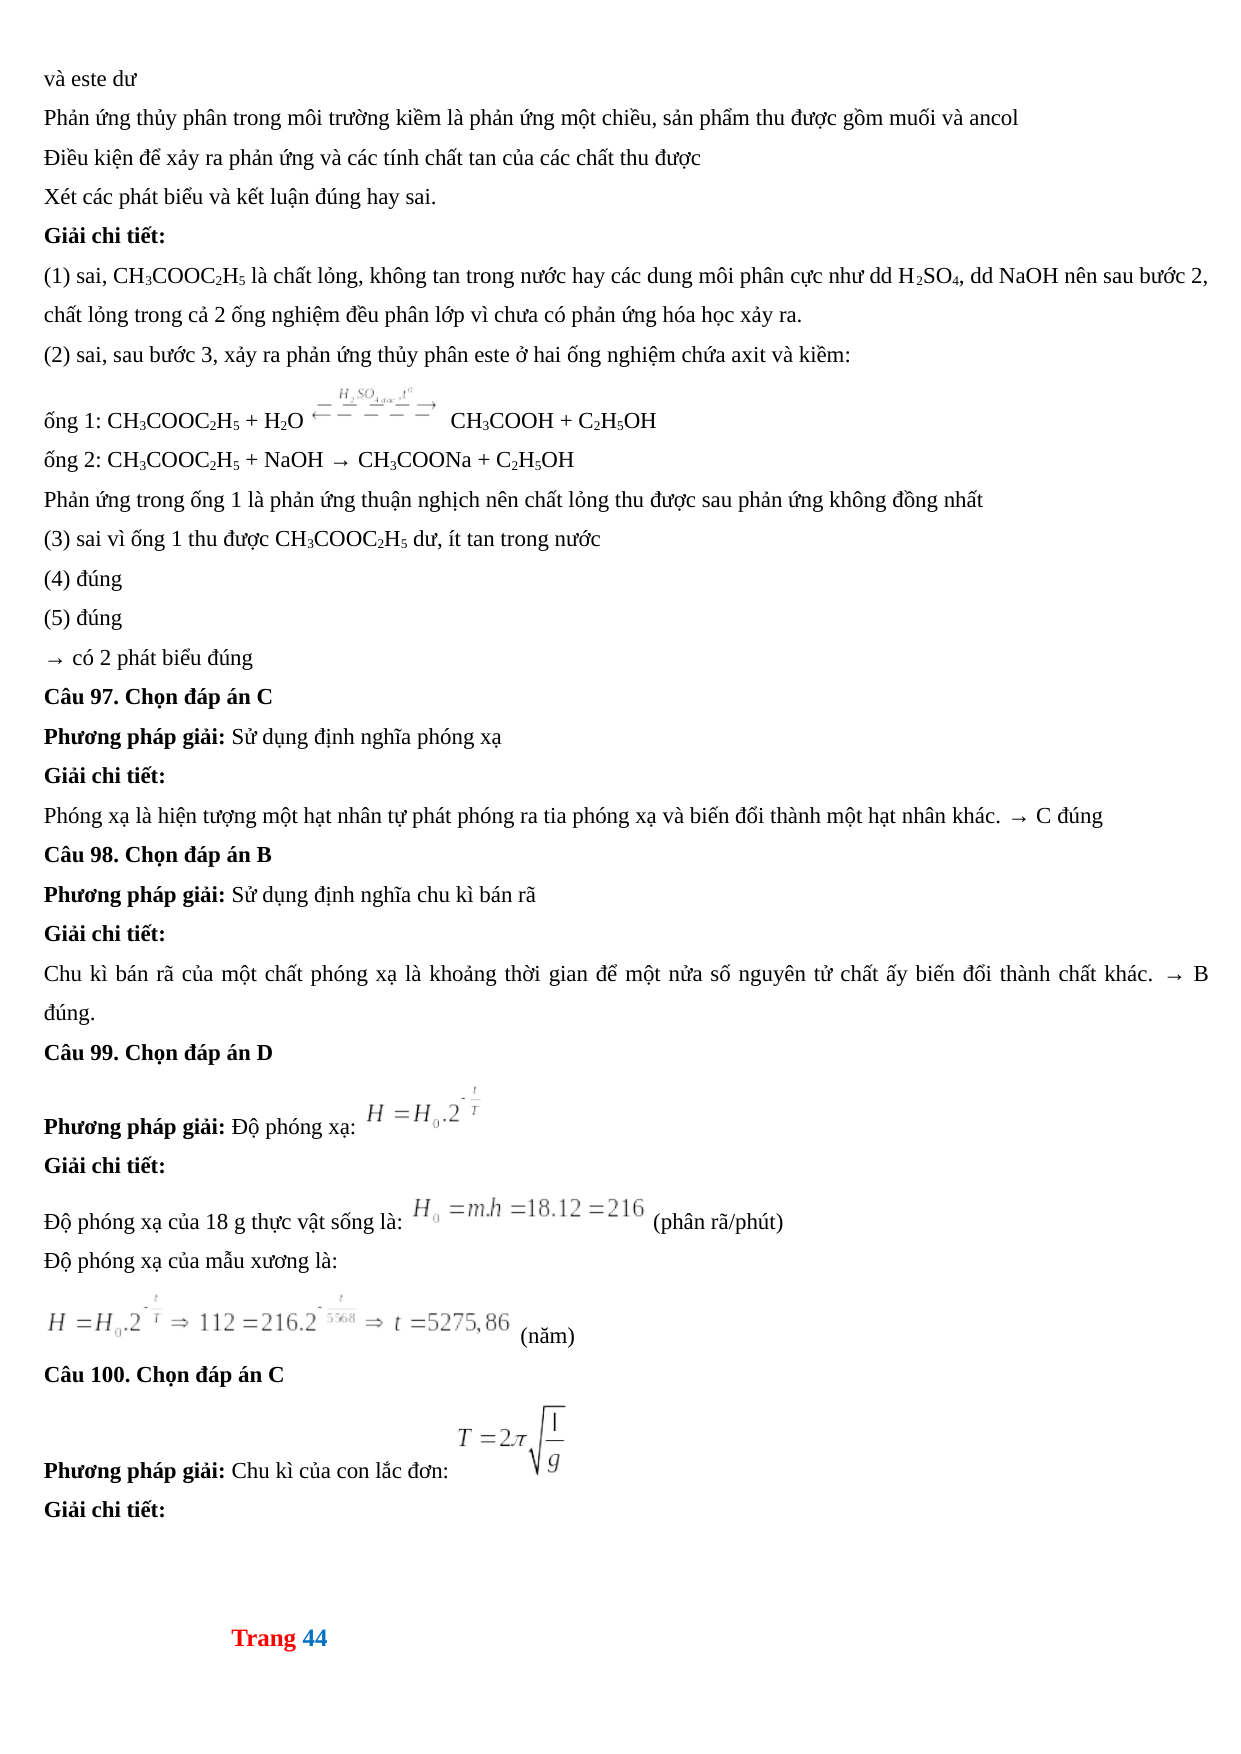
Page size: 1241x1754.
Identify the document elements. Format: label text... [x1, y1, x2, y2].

text ống 2: CH3COOC2H5 + NaOH → CH3COONa + C2H5OH [44, 446, 1209, 473]
text Phương pháp giải: Chu kì của con lắc đơn: [44, 1401, 1209, 1483]
text Câu 99. Chọn đáp án D [44, 1039, 1209, 1065]
text (3) sai vì ống 1 thu được CH3COOC2H5 dư, ít tan trong nước [44, 525, 1209, 552]
text Giải chi tiết: [44, 762, 1209, 789]
text Độ phóng xạ của 18 g thực vật sống là: (phân rã/phút) [44, 1192, 1209, 1234]
text Câu 97. Chọn đáp án C [44, 683, 1209, 710]
text Phóng xạ là hiện tượng một hạt nhân tự phát phóng ra tia phóng xạ và biến đổi thành một hạt nhân khác. → C đúng [44, 802, 1209, 828]
text Xét các phát biểu và kết luận đúng hay sai. [44, 183, 1209, 209]
text ống 1: CH3COOC2H5 + H2O CH3COOH + C2H5OH [44, 380, 1209, 433]
text Giải chi tiết: [44, 1496, 1209, 1522]
text Phương pháp giải: Sử dụng định nghĩa phóng xạ [44, 723, 1209, 749]
text Phản ứng thủy phân trong môi trường kiềm là phản ứng một chiều, sản phẩm thu được gồm muối và ancol [44, 104, 1209, 130]
text (năm) [44, 1287, 1209, 1348]
text Giải chi tiết: [44, 920, 1209, 947]
text Giải chi tiết: [44, 222, 1209, 249]
text (4) đúng [44, 565, 1209, 591]
text Câu 100. Chọn đáp án C [44, 1361, 1209, 1388]
text (1) sai, CH3COOC2H5 là chất lỏng, không tan trong nước hay các dung môi phân cực như dd H2SO4, dd NaOH nên sau bước 2, chất lỏng trong cả 2 ống nghiệm đều phân lớp vì chưa có phản ứng hóa học xảy ra. [44, 262, 1209, 328]
text Giải chi tiết: [44, 1152, 1209, 1179]
text Độ phóng xạ của mẫu xương là: [44, 1248, 1209, 1274]
text Phương pháp giải: Độ phóng xạ: [44, 1078, 1209, 1139]
text Phương pháp giải: Sử dụng định nghĩa chu kì bán rã [44, 881, 1209, 907]
text (5) đúng [44, 604, 1209, 631]
text → có 2 phát biểu đúng [44, 644, 1209, 670]
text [44, 64, 1209, 91]
text Câu 98. Chọn đáp án B [44, 841, 1209, 868]
text (2) sai, sau bước 3, xảy ra phản ứng thủy phân este ở hai ống nghiệm chứa axit và kiềm: [44, 341, 1209, 367]
text Chu kì bán rã của một chất phóng xạ là khoảng thời gian để một nửa số nguyên tử chất ấy biến đổi thành chất khác. → B đúng. [44, 960, 1209, 1026]
text Phản ứng trong ống 1 là phản ứng thuận nghịch nên chất lỏng thu được sau phản ứng không đồng nhất [44, 486, 1209, 512]
text Điều kiện để xảy ra phản ứng và các tính chất tan của các chất thu được [44, 143, 1209, 170]
